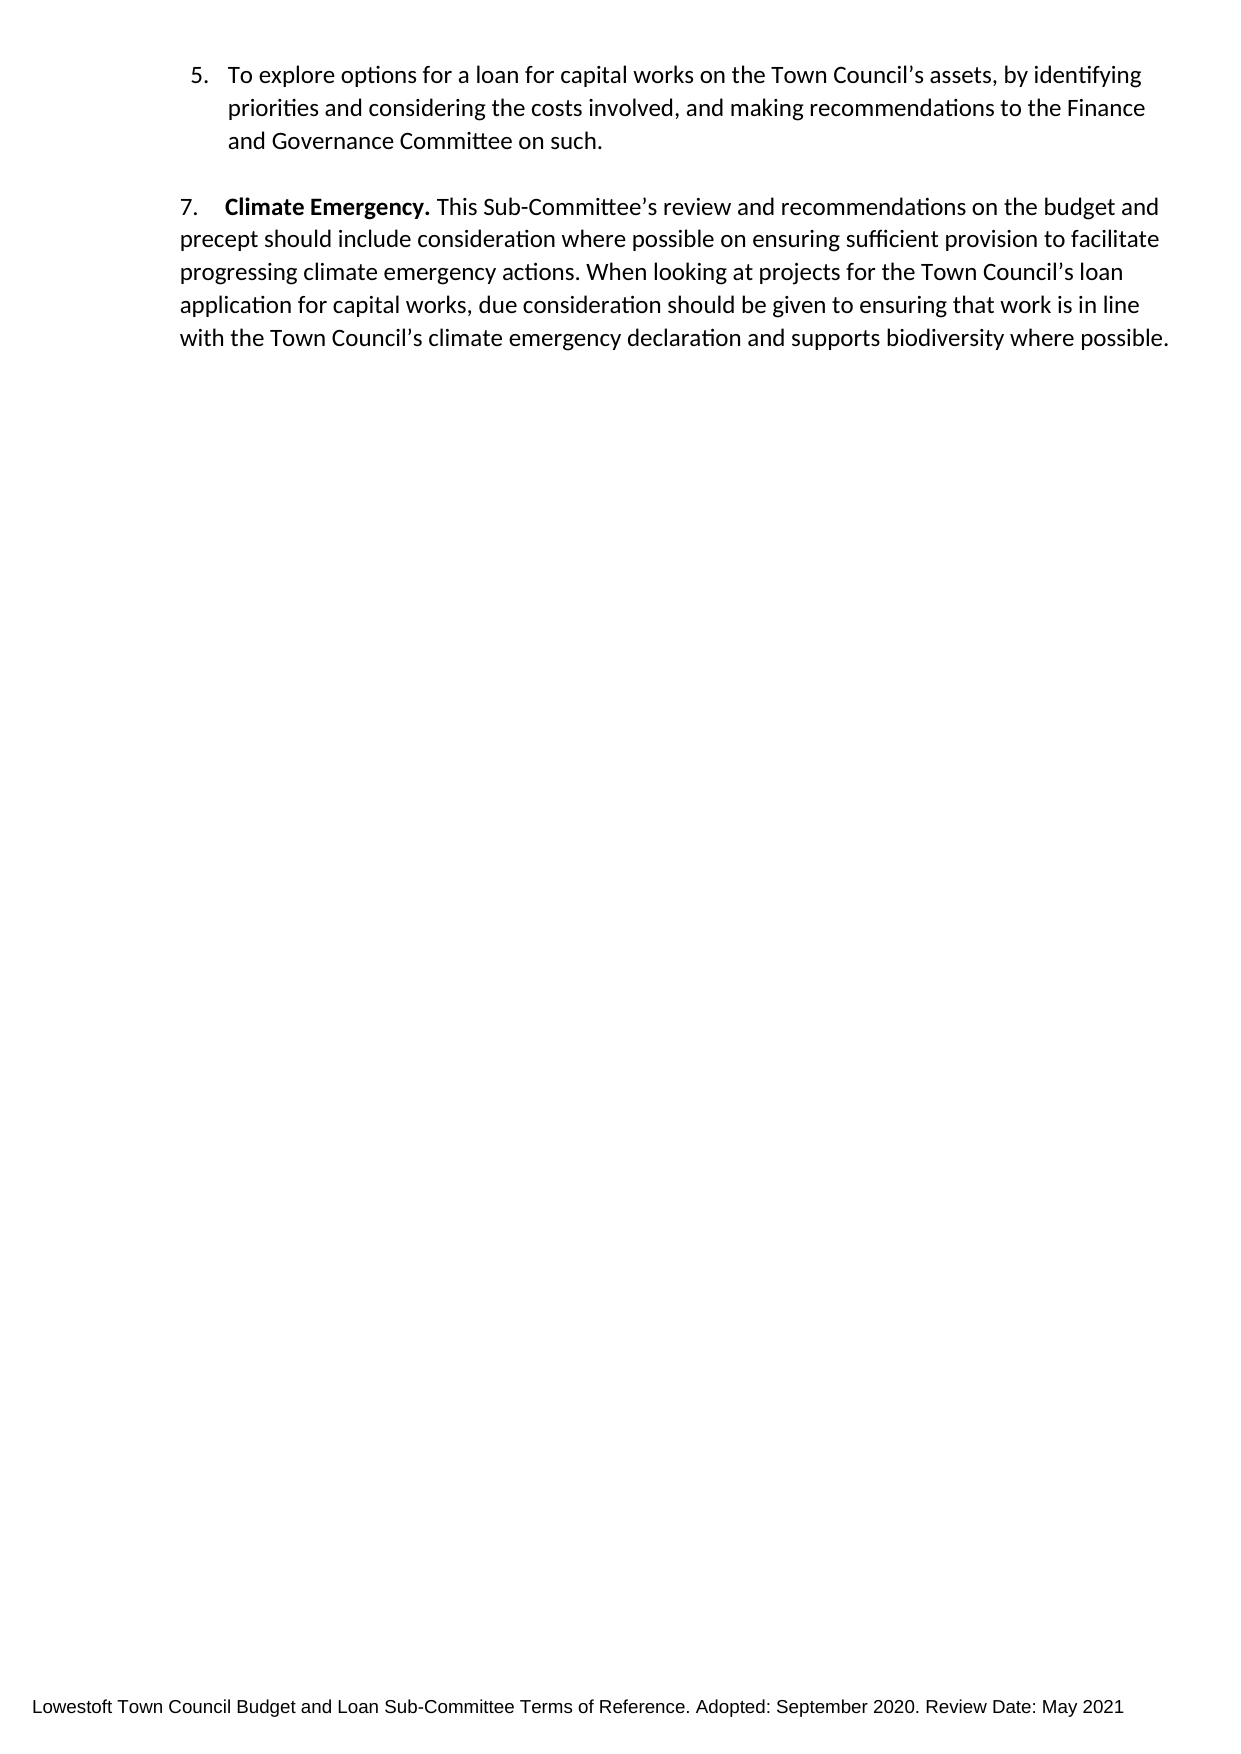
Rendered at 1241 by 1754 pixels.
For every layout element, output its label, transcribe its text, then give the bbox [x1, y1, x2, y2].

list To explore options for a loan for capital works on the Town Council’s assets, by identifying priorities and considering the costs involved, and making recommendations to the Finance and Governance Committee on such. [190, 59, 1181, 155]
list Climate Emergency. This Sub-Committee’s review and recommendations on the budget and precept should include consideration where possible on ensuring sufficient provision to facilitate progressing climate emergency actions. When looking at projects for the Town Council’s loan application for capital works, due consideration should be given to ensuring that work is in line with the Town Council’s climate emergency declaration and supports biodiversity where possible. [179, 191, 1181, 353]
